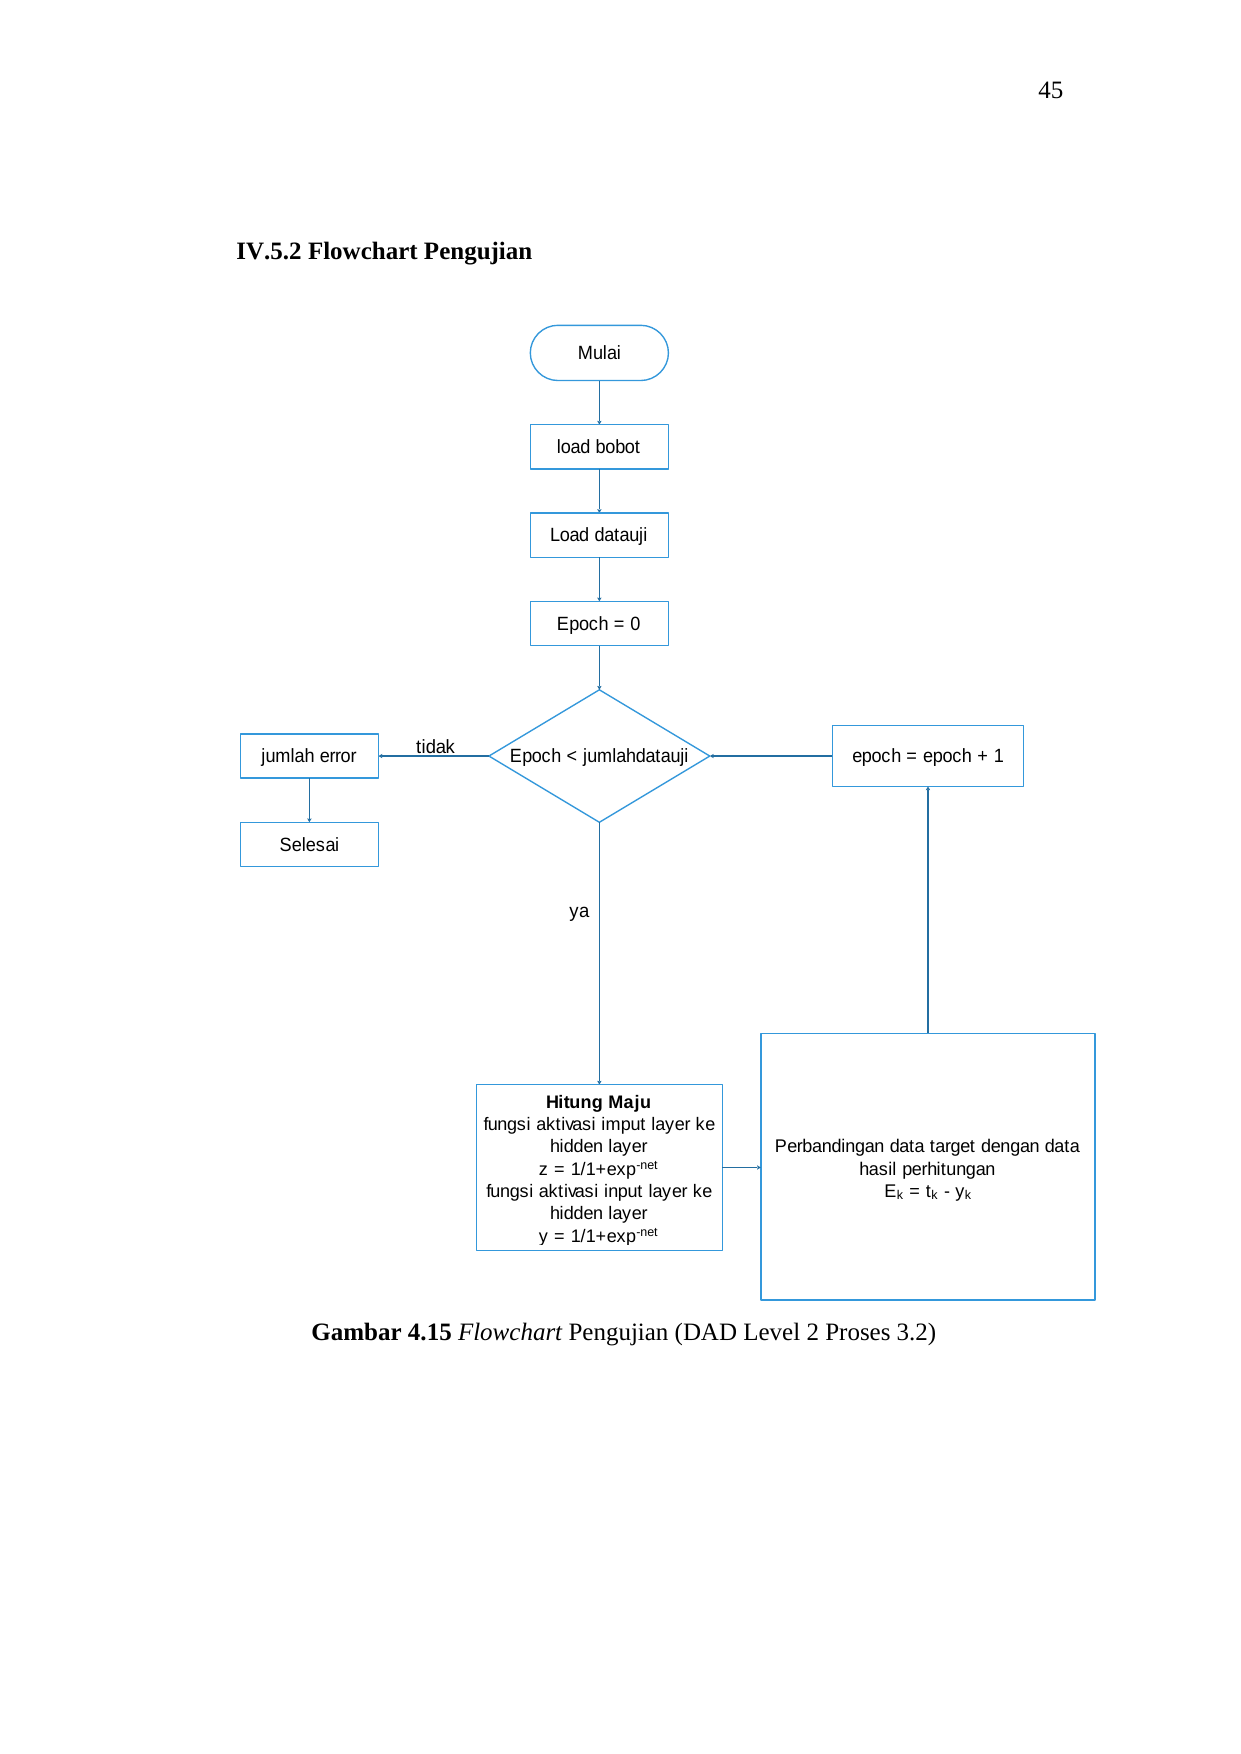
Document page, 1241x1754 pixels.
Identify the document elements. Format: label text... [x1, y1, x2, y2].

subtitle Flowchart Pengujian [236, 236, 1063, 265]
